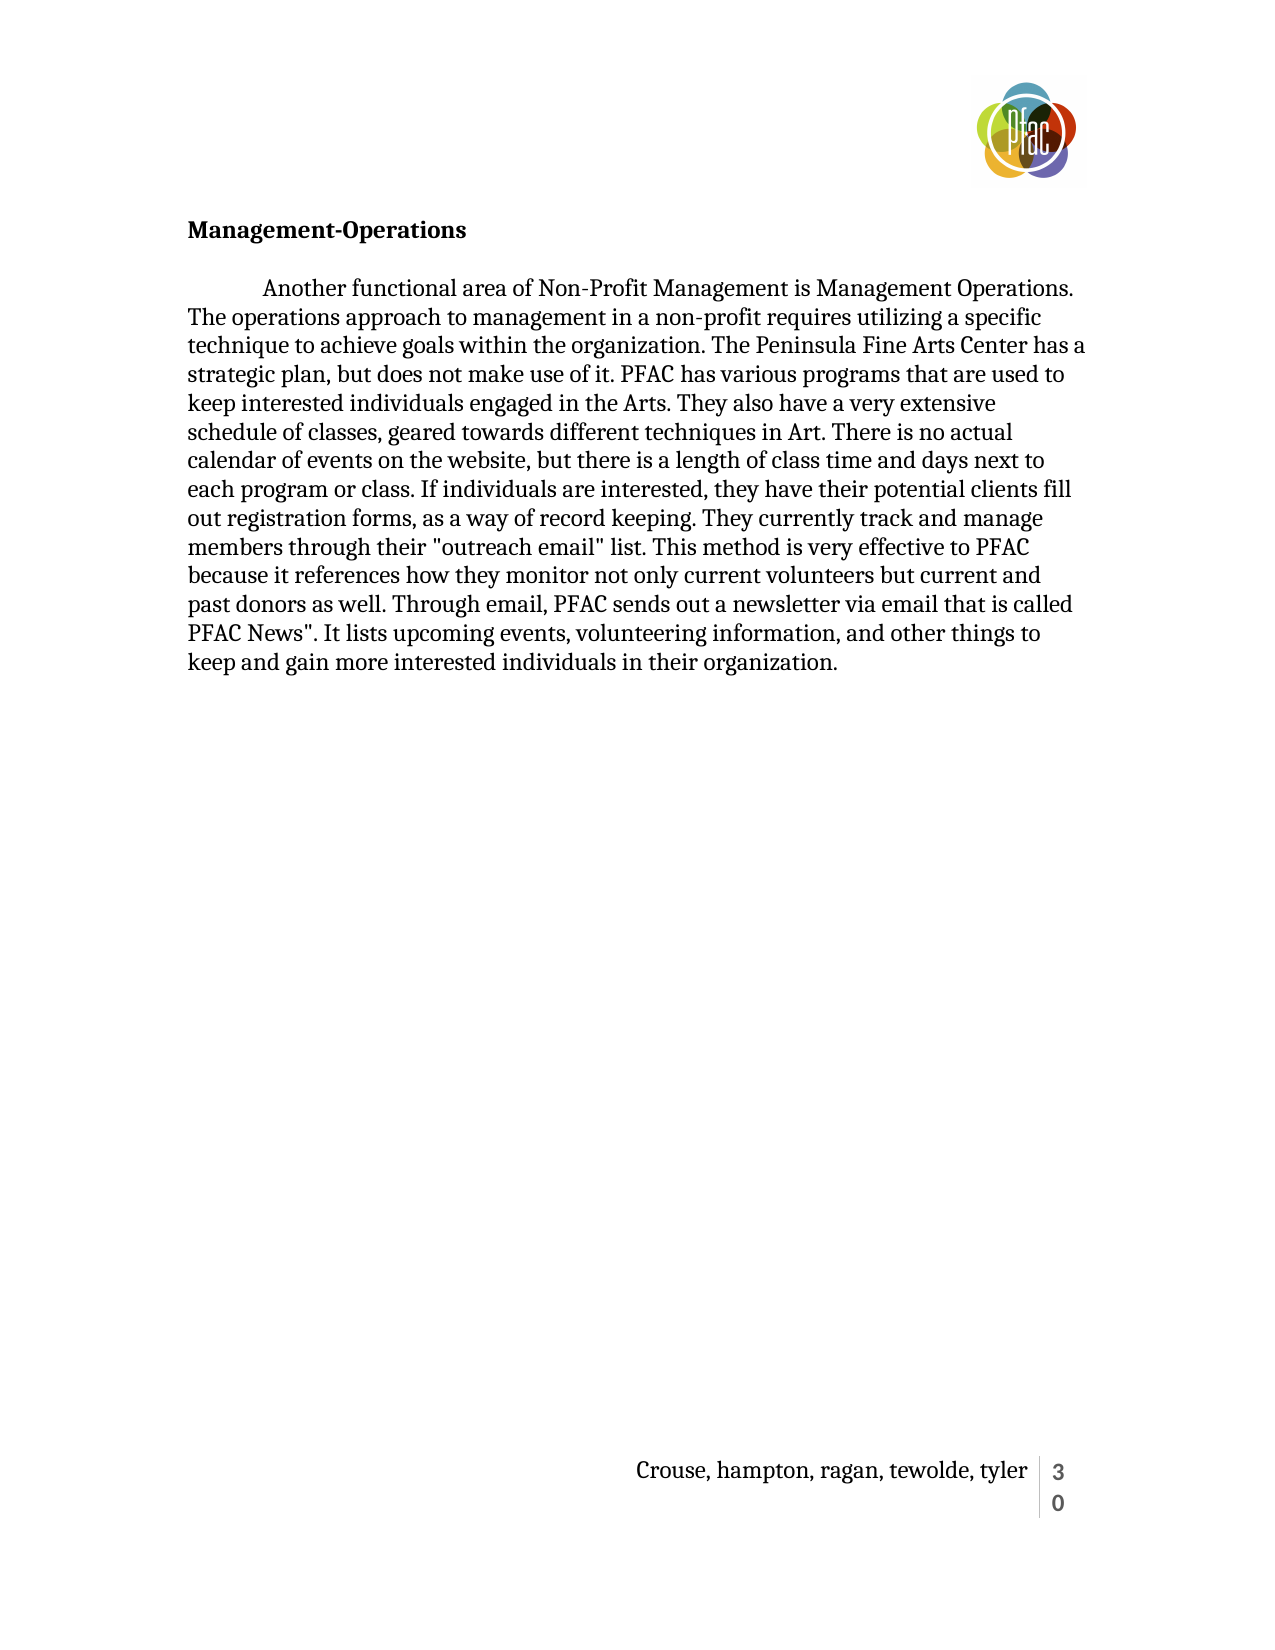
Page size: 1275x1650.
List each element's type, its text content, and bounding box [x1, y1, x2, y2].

text Another functional area of Non-Profit Management is Management Operations. The operations approach to management in a non-profit requires utilizing a specific technique to achieve goals within the organization. The Peninsula Fine Arts Center has a strategic plan, but does not make use of it. PFAC has various programs that are used to keep interested individuals engaged in the Arts. They also have a very extensive schedule of classes, geared towards different techniques in Art. There is no actual calendar of events on the website, but there is a length of class time and days next to each program or class. If individuals are interested, they have their potential clients fill out registration forms, as a way of record keeping. They currently track and manage members through their "outreach email" list. This method is very effective to PFAC because it references how they monitor not only current volunteers but current and past donors as well. Through email, PFAC sends out a newsletter via email that is called PFAC News". It lists upcoming events, volunteering information, and other things to keep and gain more interested individuals in their organization. [187, 274, 1087, 676]
picture [971, 75, 1088, 188]
text Management-Operations [187, 216, 1087, 245]
